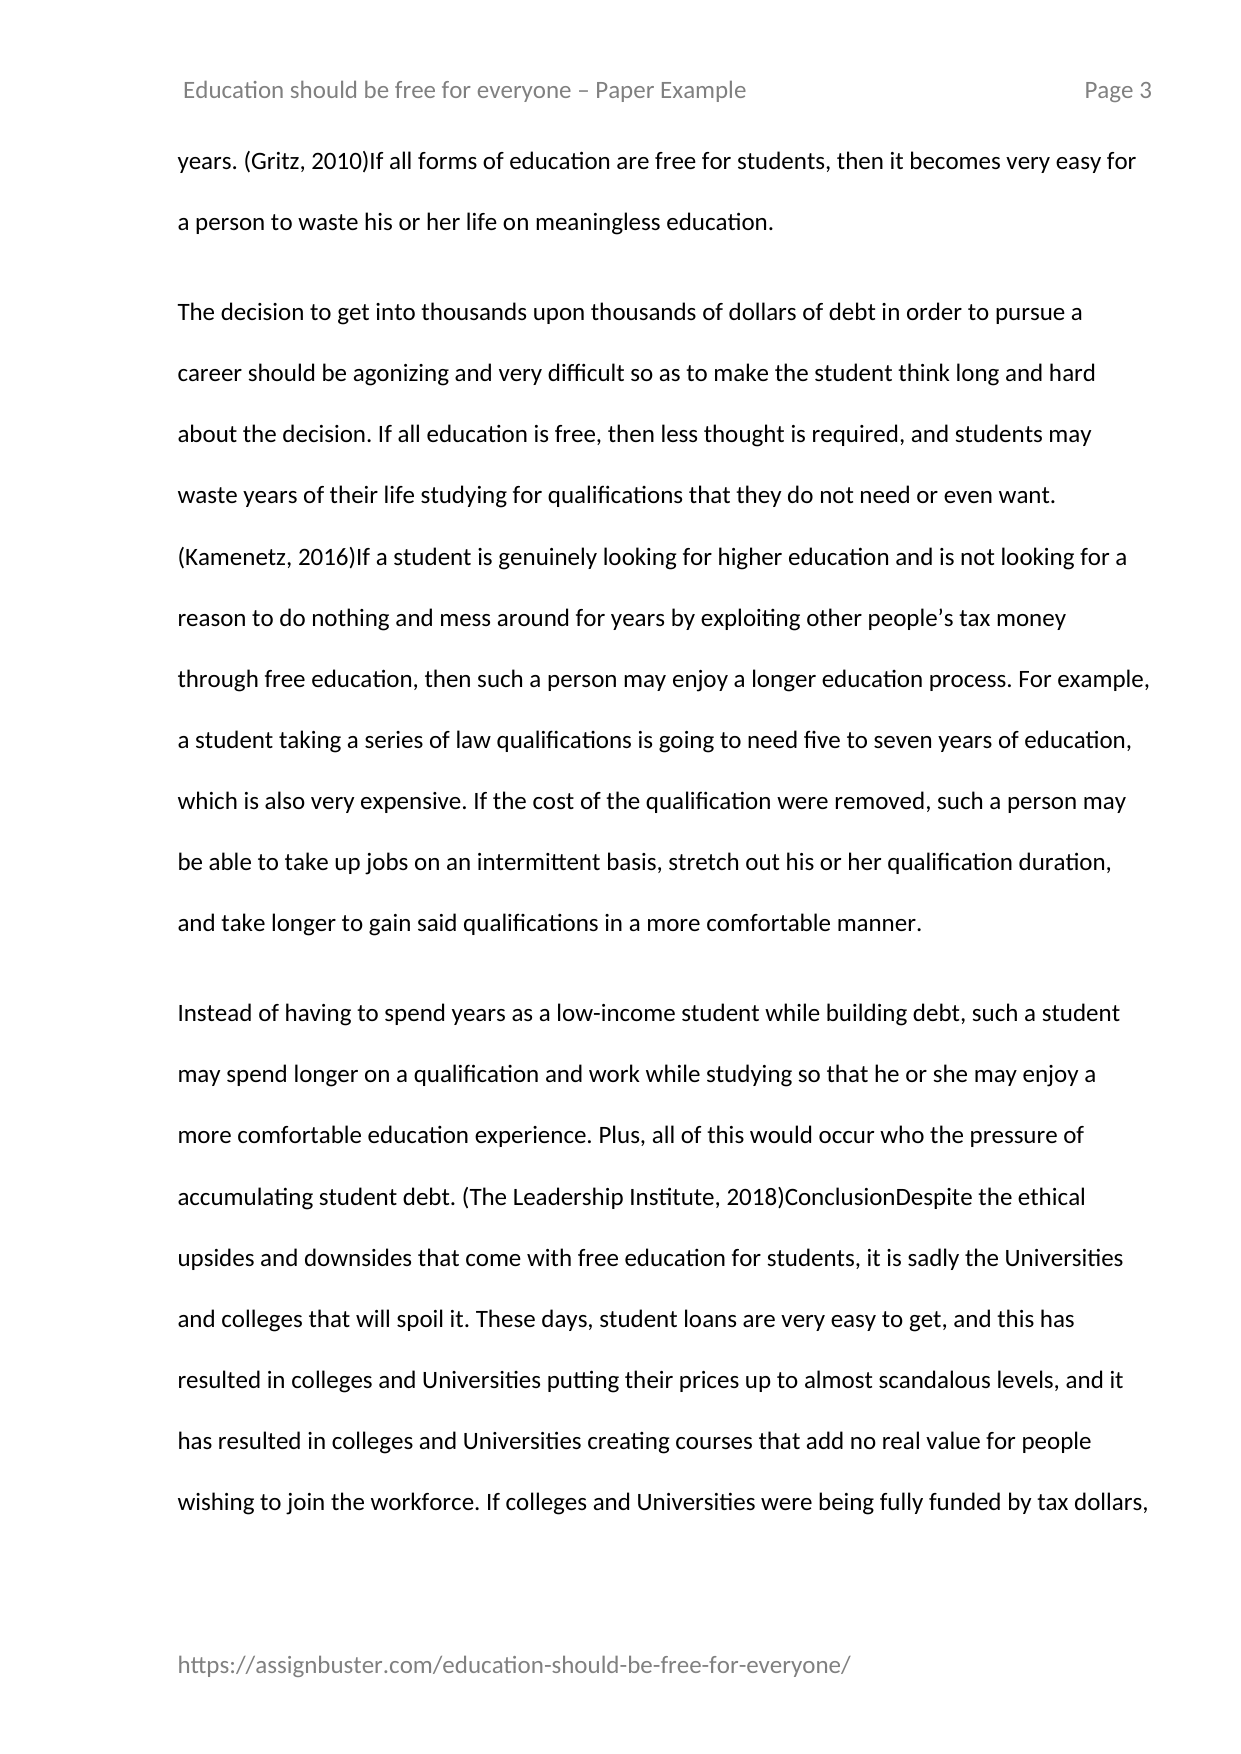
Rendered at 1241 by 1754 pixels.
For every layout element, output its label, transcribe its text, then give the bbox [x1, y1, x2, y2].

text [177, 145, 1152, 237]
text The decision to get into thousands upon thousands of dollars of debt in order to pursue a career should be agonizing and very difficult so as to make the student think long and hard about the decision. If all education is free, then less thought is required, and students may waste years of their life studying for qualifications that they do not need or even want. (Kamenetz, 2016)If a student is genuinely looking for higher education and is not looking for a reason to do nothing and mess around for years by exploiting other people’s tax money through free education, then such a person may enjoy a longer education process. For example, a student taking a series of law qualifications is going to need five to seven years of education, which is also very expensive. If the cost of the qualification were removed, such a person may be able to take up jobs on an intermittent basis, stretch out his or her qualification duration, and take longer to gain said qualifications in a more comfortable manner. [177, 297, 1152, 937]
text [177, 997, 1152, 1516]
